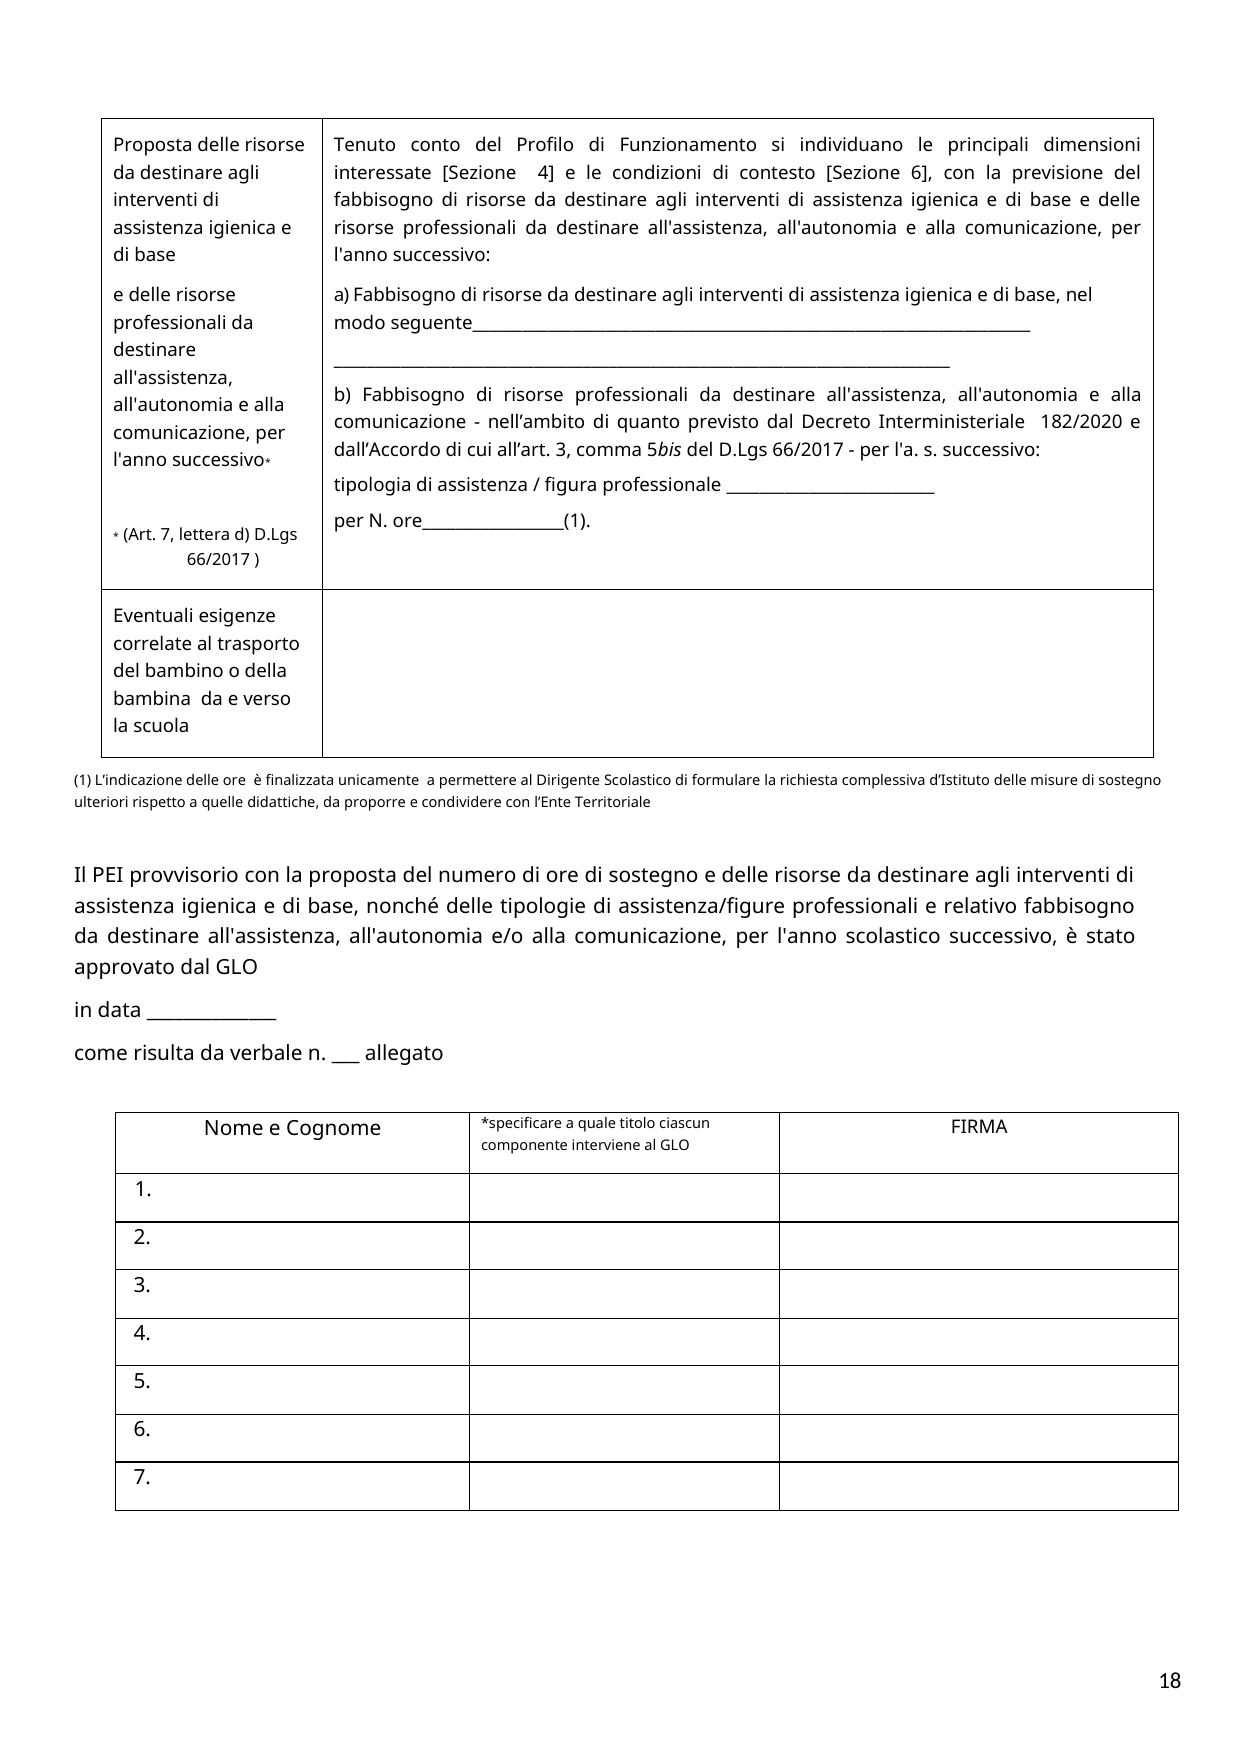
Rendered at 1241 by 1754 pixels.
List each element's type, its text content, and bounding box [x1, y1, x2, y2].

table_cell [780, 1463, 1178, 1509]
table_cell [116, 1223, 469, 1269]
table_header Proposta delle risorse da destinare agli interventi di assistenza igienica e di base e delle risorse professionali da destinare all'assistenza, all'autonomia e alla comunicazione, per l'anno successivo* * (Art. 7, lettera d) D.Lgs 66/2017 ) [102, 119, 322, 589]
table_cell [116, 1366, 469, 1413]
table_cell [780, 1319, 1178, 1365]
table_cell [116, 1463, 469, 1509]
text come risulta da verbale n. ___ allegato [74, 1038, 1181, 1067]
table_header Tenuto conto del Profilo di Funzionamento si individuano le principali dimensioni interessate [Sezione 4] e le condizioni di contesto [Sezione 6], con la previsione del fabbisogno di risorse da destinare agli interventi di assistenza igienica e di base e delle risorse professionali da destinare all'assistenza, all'autonomia e alla comunicazione, per l'anno successivo: a) Fabbisogno di risorse da destinare agli interventi di assistenza igienica e di base, nel modo seguente___________________________________________________________________ __________________________________________________________________________ b) Fabbisogno di risorse professionali da destinare all'assistenza, all'autonomia e alla comunicazione - nell’ambito di quanto previsto dal Decreto Interministeriale 182/2020 e dall’Accordo di cui all’art. 3, comma 5bis del D.Lgs 66/2017 - per l'a. s. successivo: tipologia di assistenza / figura professionale _________________________ per N. ore_________________(1). [323, 119, 1153, 589]
table_header *specificare a quale titolo ciascun componente interviene al GLO [470, 1113, 779, 1173]
table_cell [116, 1174, 469, 1221]
table_cell [470, 1174, 779, 1221]
table_cell [323, 590, 1153, 757]
table_cell [780, 1366, 1178, 1413]
table_cell [470, 1415, 779, 1461]
table_cell Eventuali esigenze correlate al trasporto del bambino o della bambina da e verso la scuola [102, 590, 322, 757]
table_cell [470, 1463, 779, 1509]
text in data ______________ [74, 995, 1181, 1024]
table_cell [470, 1223, 779, 1269]
text (1) L’indicazione delle ore è finalizzata unicamente a permettere al Dirigente Scolastico di formulare la richiesta complessiva d’Istituto delle misure di sostegno ulteriori rispetto a quelle didattiche, da proporre e condividere con l’Ente Territoriale [74, 770, 1181, 811]
table_cell [470, 1270, 779, 1317]
table_cell [780, 1174, 1178, 1221]
table_header FIRMA [780, 1113, 1178, 1173]
table_cell [470, 1366, 779, 1413]
table_cell [780, 1223, 1178, 1269]
table_cell [116, 1270, 469, 1317]
table_cell [780, 1415, 1178, 1461]
table_cell [116, 1415, 469, 1461]
table_cell [116, 1319, 469, 1365]
text Il PEI provvisorio con la proposta del numero di ore di sostegno e delle risorse da destinare agli interventi di assistenza igienica e di base, nonché delle tipologie di assistenza/figure professionali e relativo fabbisogno da destinare all'assistenza, all'autonomia e/o alla comunicazione, per l'anno scolastico successivo, è stato approvato dal GLO [74, 860, 1137, 981]
table_cell [780, 1270, 1178, 1317]
table_cell [470, 1319, 779, 1365]
table_header Nome e Cognome [116, 1113, 469, 1173]
